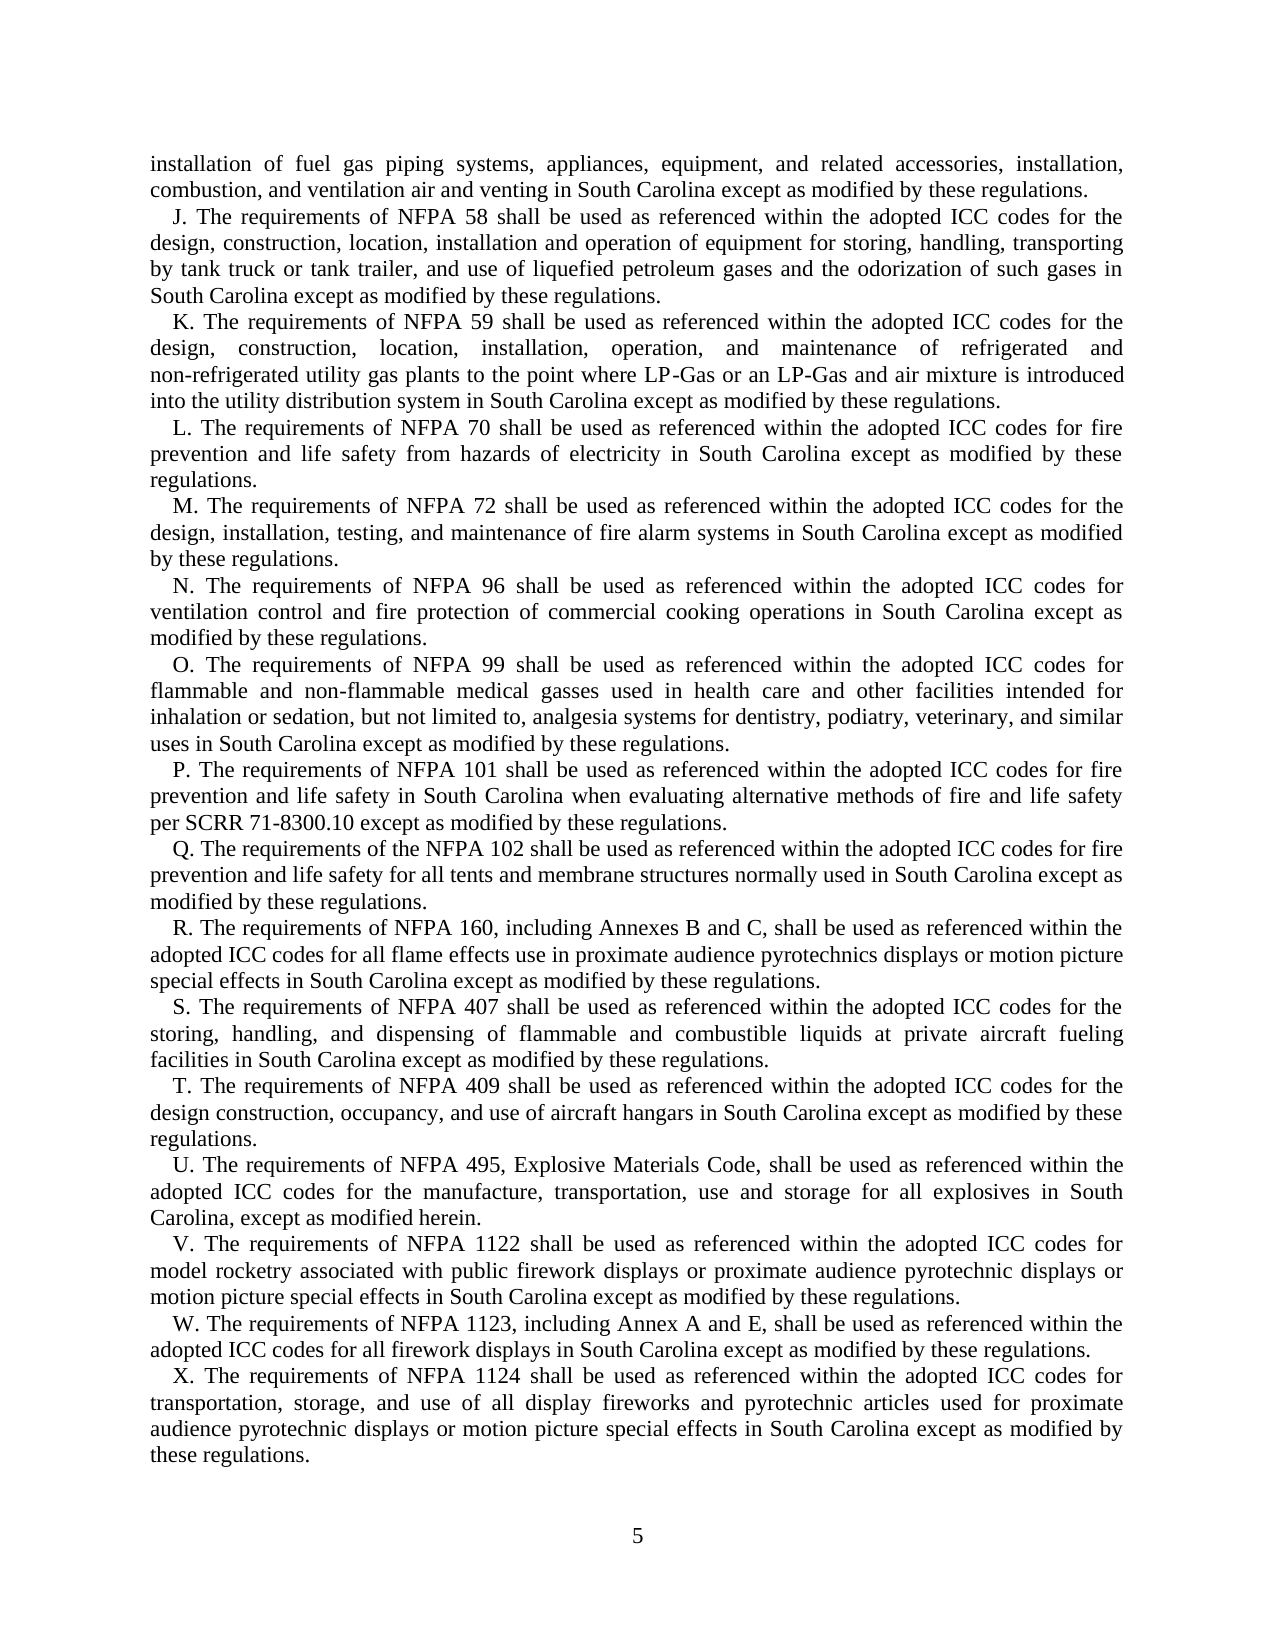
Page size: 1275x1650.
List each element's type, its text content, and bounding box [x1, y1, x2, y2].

text N. The requirements of NFPA 96 shall be used as referenced within the adopted ICC codes for ventilation control and fire protection of commercial cooking operations in South Carolina except as modified by these regulations. [150, 572, 1125, 651]
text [150, 150, 1125, 203]
text X. The requirements of NFPA 1124 shall be used as referenced within the adopted ICC codes for transportation, storage, and use of all display fireworks and pyrotechnic articles used for proximate audience pyrotechnic displays or motion picture special effects in South Carolina except as modified by these regulations. [150, 1362, 1125, 1468]
text U. The requirements of NFPA 495, Explosive Materials Code, shall be used as referenced within the adopted ICC codes for the manufacture, transportation, use and storage for all explosives in South Carolina, except as modified herein. [150, 1151, 1125, 1231]
text K. The requirements of NFPA 59 shall be used as referenced within the adopted ICC codes for the design, construction, location, installation, operation, and maintenance of refrigerated and non-refrigerated utility gas plants to the point where LP-Gas or an LP-Gas and air mixture is introduced into the utility distribution system in South Carolina except as modified by these regulations. [150, 308, 1125, 413]
text T. The requirements of NFPA 409 shall be used as referenced within the adopted ICC codes for the design construction, occupancy, and use of aircraft hangars in South Carolina except as modified by these regulations. [150, 1072, 1125, 1151]
text M. The requirements of NFPA 72 shall be used as referenced within the adopted ICC codes for the design, installation, testing, and maintenance of fire alarm systems in South Carolina except as modified by these regulations. [150, 493, 1125, 572]
text P. The requirements of NFPA 101 shall be used as referenced within the adopted ICC codes for fire prevention and life safety in South Carolina when evaluating alternative methods of fire and life safety per SCRR 71-8300.10 except as modified by these regulations. [150, 756, 1125, 835]
text V. The requirements of NFPA 1122 shall be used as referenced within the adopted ICC codes for model rocketry associated with public firework displays or proximate audience pyrotechnic displays or motion picture special effects in South Carolina except as modified by these regulations. [150, 1231, 1125, 1309]
text Q. The requirements of the NFPA 102 shall be used as referenced within the adopted ICC codes for fire prevention and life safety for all tents and membrane structures normally used in South Carolina except as modified by these regulations. [150, 835, 1125, 914]
text S. The requirements of NFPA 407 shall be used as referenced within the adopted ICC codes for the storing, handling, and dispensing of flammable and combustible liquids at private aircraft fueling facilities in South Carolina except as modified by these regulations. [150, 993, 1125, 1072]
text J. The requirements of NFPA 58 shall be used as referenced within the adopted ICC codes for the design, construction, location, installation and operation of equipment for storing, handling, transporting by tank truck or tank trailer, and use of liquefied petroleum gases and the odorization of such gases in South Carolina except as modified by these regulations. [150, 203, 1125, 308]
text O. The requirements of NFPA 99 shall be used as referenced within the adopted ICC codes for flammable and non-flammable medical gasses used in health care and other facilities intended for inhalation or sedation, but not limited to, analgesia systems for dentistry, podiatry, veterinary, and similar uses in South Carolina except as modified by these regulations. [150, 651, 1125, 756]
text L. The requirements of NFPA 70 shall be used as referenced within the adopted ICC codes for fire prevention and life safety from hazards of electricity in South Carolina except as modified by these regulations. [150, 413, 1125, 493]
text W. The requirements of NFPA 1123, including Annex A and E, shall be used as referenced within the adopted ICC codes for all firework displays in South Carolina except as modified by these regulations. [150, 1309, 1125, 1362]
text R. The requirements of NFPA 160, including Annexes B and C, shall be used as referenced within the adopted ICC codes for all flame effects use in proximate audience pyrotechnics displays or motion picture special effects in South Carolina except as modified by these regulations. [150, 914, 1125, 993]
